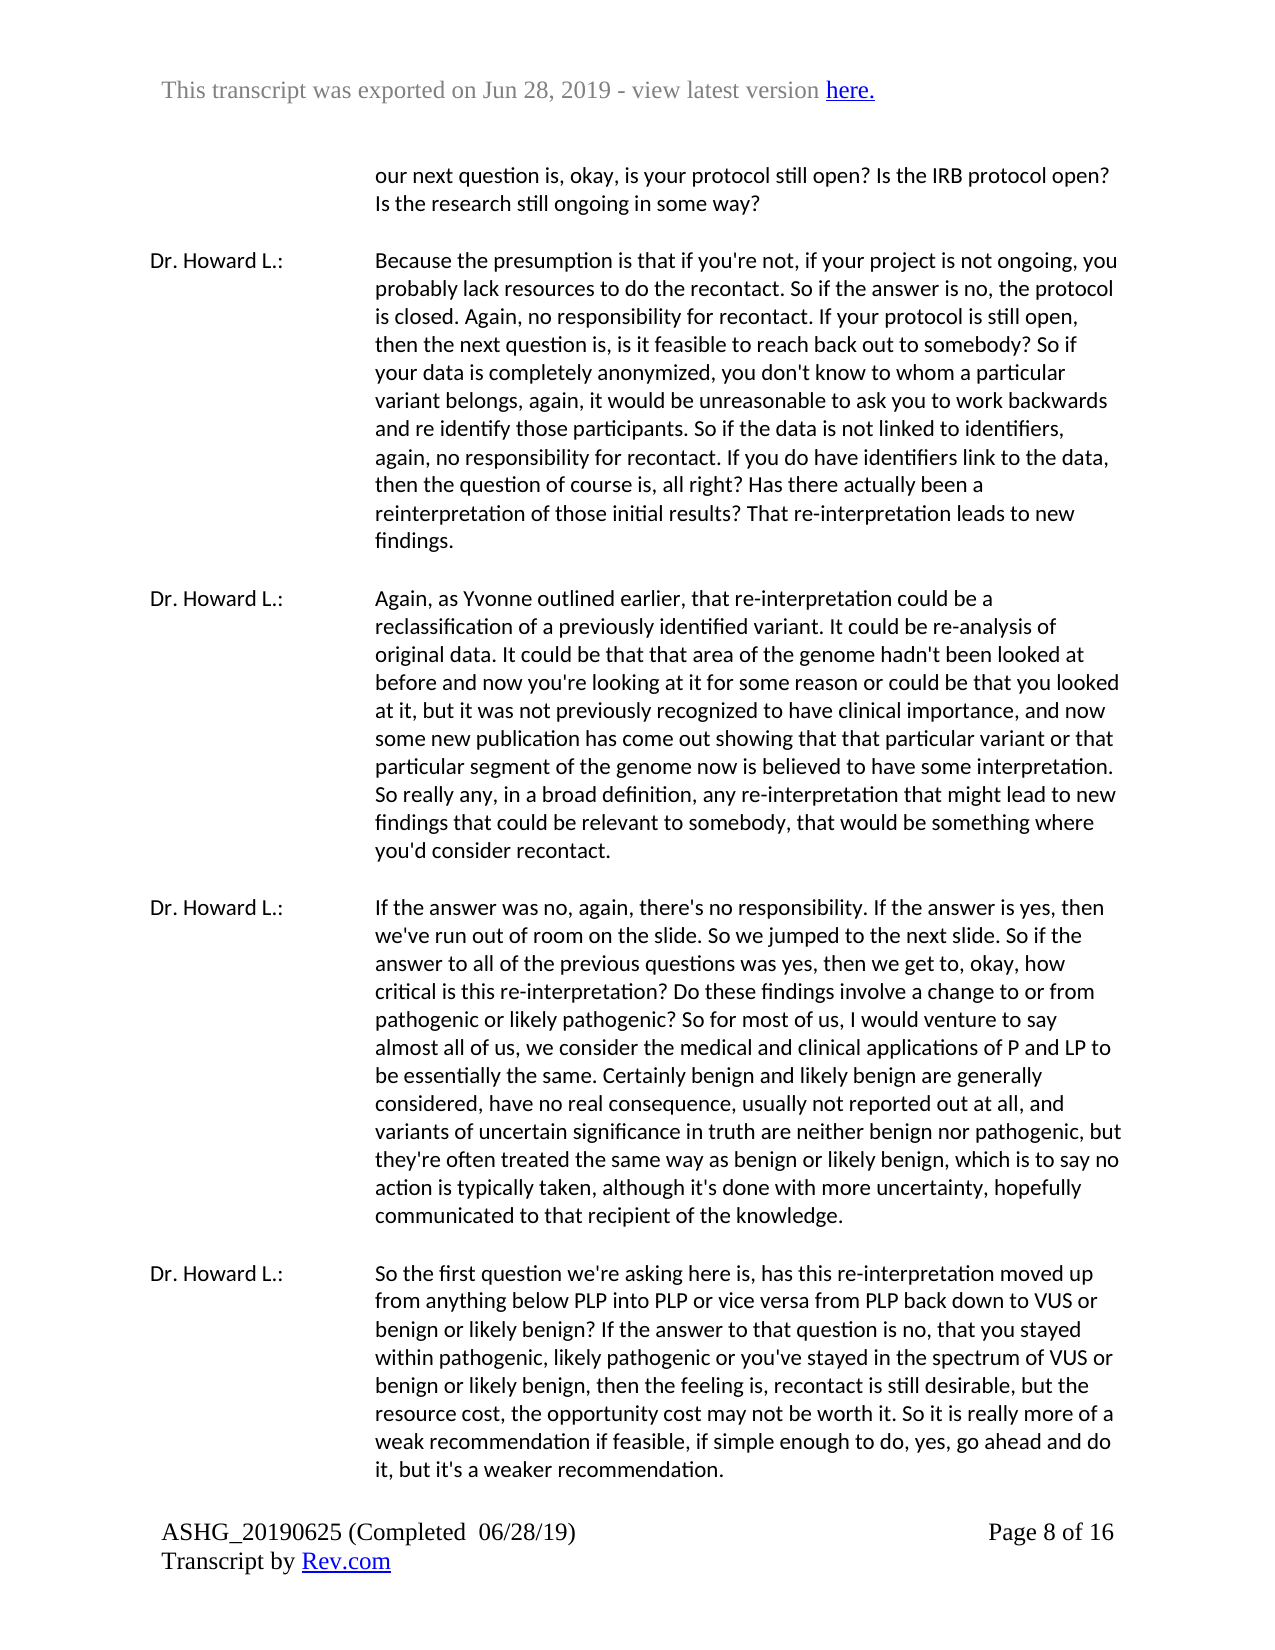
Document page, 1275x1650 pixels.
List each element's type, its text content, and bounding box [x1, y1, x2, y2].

text Dr. Howard L.: So the first question we're asking here is, has this re-interpretation moved up from anything below PLP into PLP or vice versa from PLP back down to VUS or benign or likely benign? If the answer to that question is no, that you stayed within pathogenic, likely pathogenic or you've stayed in the spectrum of VUS or benign or likely benign, then the feeling is, recontact is still desirable, but the resource cost, the opportunity cost may not be worth it. So it is really more of a weak recommendation if feasible, if simple enough to do, yes, go ahead and do it, but it's a weaker recommendation. [150, 1259, 1125, 1483]
text Dr. Howard L.: Again, as Yvonne outlined earlier, that re-interpretation could be a reclassification of a previously identified variant. It could be re-analysis of original data. It could be that that area of the genome hadn't been looked at before and now you're looking at it for some reason or could be that you looked at it, but it was not previously recognized to have clinical importance, and now some new publication has come out showing that that particular variant or that particular segment of the genome now is believed to have some interpretation. So really any, in a broad definition, any re-interpretation that might lead to new findings that could be relevant to somebody, that would be something where you'd consider recontact. [150, 584, 1125, 864]
text Dr. Howard L.: If the answer was no, again, there's no responsibility. If the answer is yes, then we've run out of room on the slide. So we jumped to the next slide. So if the answer to all of the previous questions was yes, then we get to, okay, how critical is this re-interpretation? Do these findings involve a change to or from pathogenic or likely pathogenic? So for most of us, I would venture to say almost all of us, we consider the medical and clinical applications of P and LP to be essentially the same. Certainly benign and likely benign are generally considered, have no real consequence, usually not reported out at all, and variants of uncertain significance in truth are neither benign nor pathogenic, but they're often treated the same way as benign or likely benign, which is to say no action is typically taken, although it's done with more uncertainty, hopefully communicated to that recipient of the knowledge. [150, 893, 1125, 1229]
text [150, 161, 1125, 217]
text Dr. Howard L.: Because the presumption is that if you're not, if your project is not ongoing, you probably lack resources to do the recontact. So if the answer is no, the protocol is closed. Again, no responsibility for recontact. If your protocol is still open, then the next question is, is it feasible to reach back out to somebody? So if your data is completely anonymized, you don't know to whom a particular variant belongs, again, it would be unreasonable to ask you to work backwards and re identify those participants. So if the data is not linked to identifiers, again, no responsibility for recontact. If you do have identifiers link to the data, then the question of course is, all right? Has there actually been a reinterpretation of those initial results? That re-interpretation leads to new findings. [150, 246, 1125, 555]
